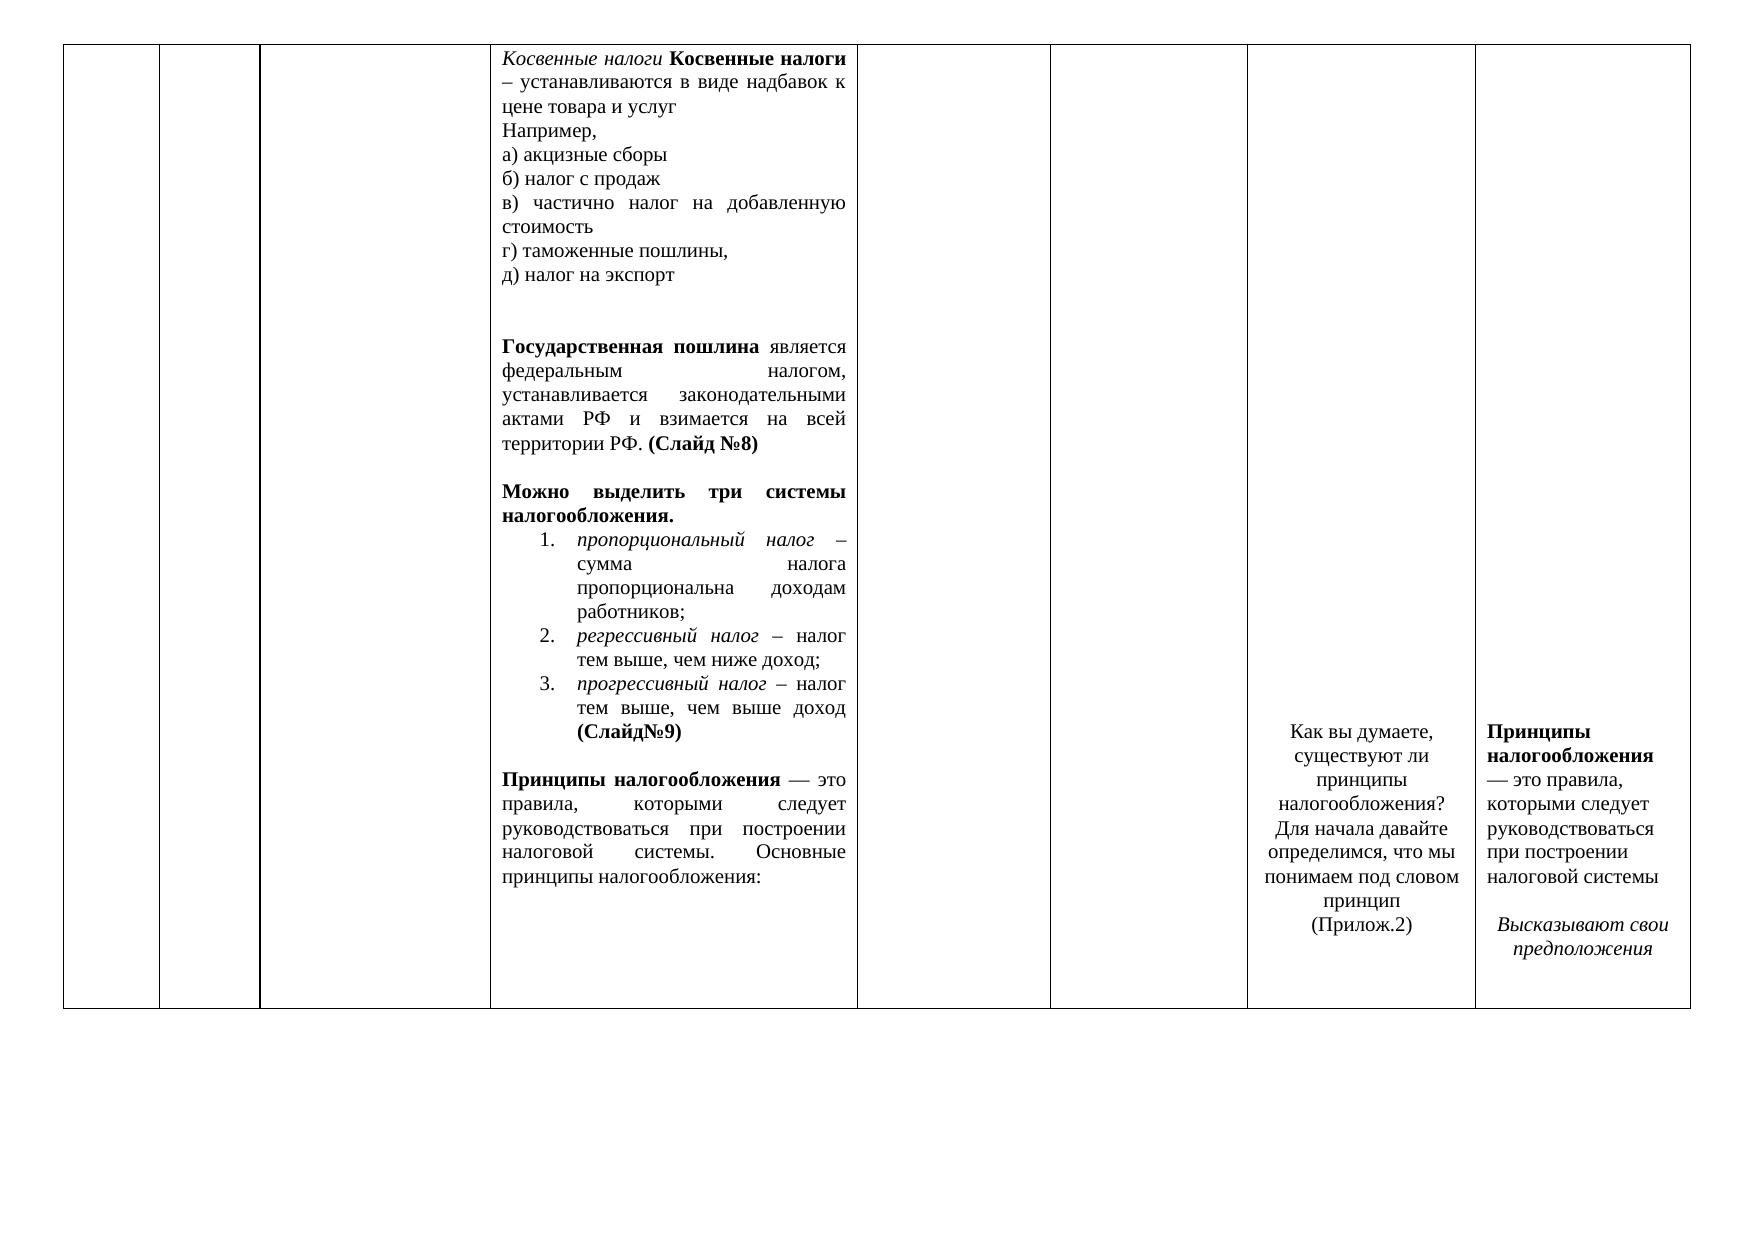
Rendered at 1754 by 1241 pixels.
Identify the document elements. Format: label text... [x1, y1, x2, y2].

table_cell [858, 45, 1050, 1008]
table_cell [261, 45, 490, 1008]
table_cell Как вы думаете, существуют ли принципы налогообложения? Для начала давайте определимся, что мы понимаем под словом принцип (Прилож.2) [1248, 45, 1475, 1008]
table_cell [64, 45, 159, 1008]
table_cell Косвенные налоги Косвенные налоги – устанавливаются в виде надбавок к цене товара и услуг Например, а) акцизные сборы б) налог с продаж в) частично налог на добавленную стоимость г) таможенные пошлины, д) налог на экспорт Государственная пошлина является федеральным налогом, устанавливается законодательными актами РФ и взимается на всей территории РФ. (Слайд №8) Можно выделить три системы налогообложения. пропорциональный налог – сумма налога пропорциональна доходам работников; регрессивный налог – налог тем выше, чем ниже доход; прогрессивный налог – налог тем выше, чем выше доход (Слайд№9) Принципы налогообложения — это правила, которыми следует руководствоваться при построении налоговой системы. Основные принципы налогообложения: [491, 45, 857, 1008]
table_cell [160, 45, 259, 1008]
table_cell Принципы налогообложения — это правила, которыми следует руководствоваться при построении налоговой системы Высказывают свои предположения [1476, 45, 1690, 1008]
table_cell [1051, 45, 1247, 1008]
